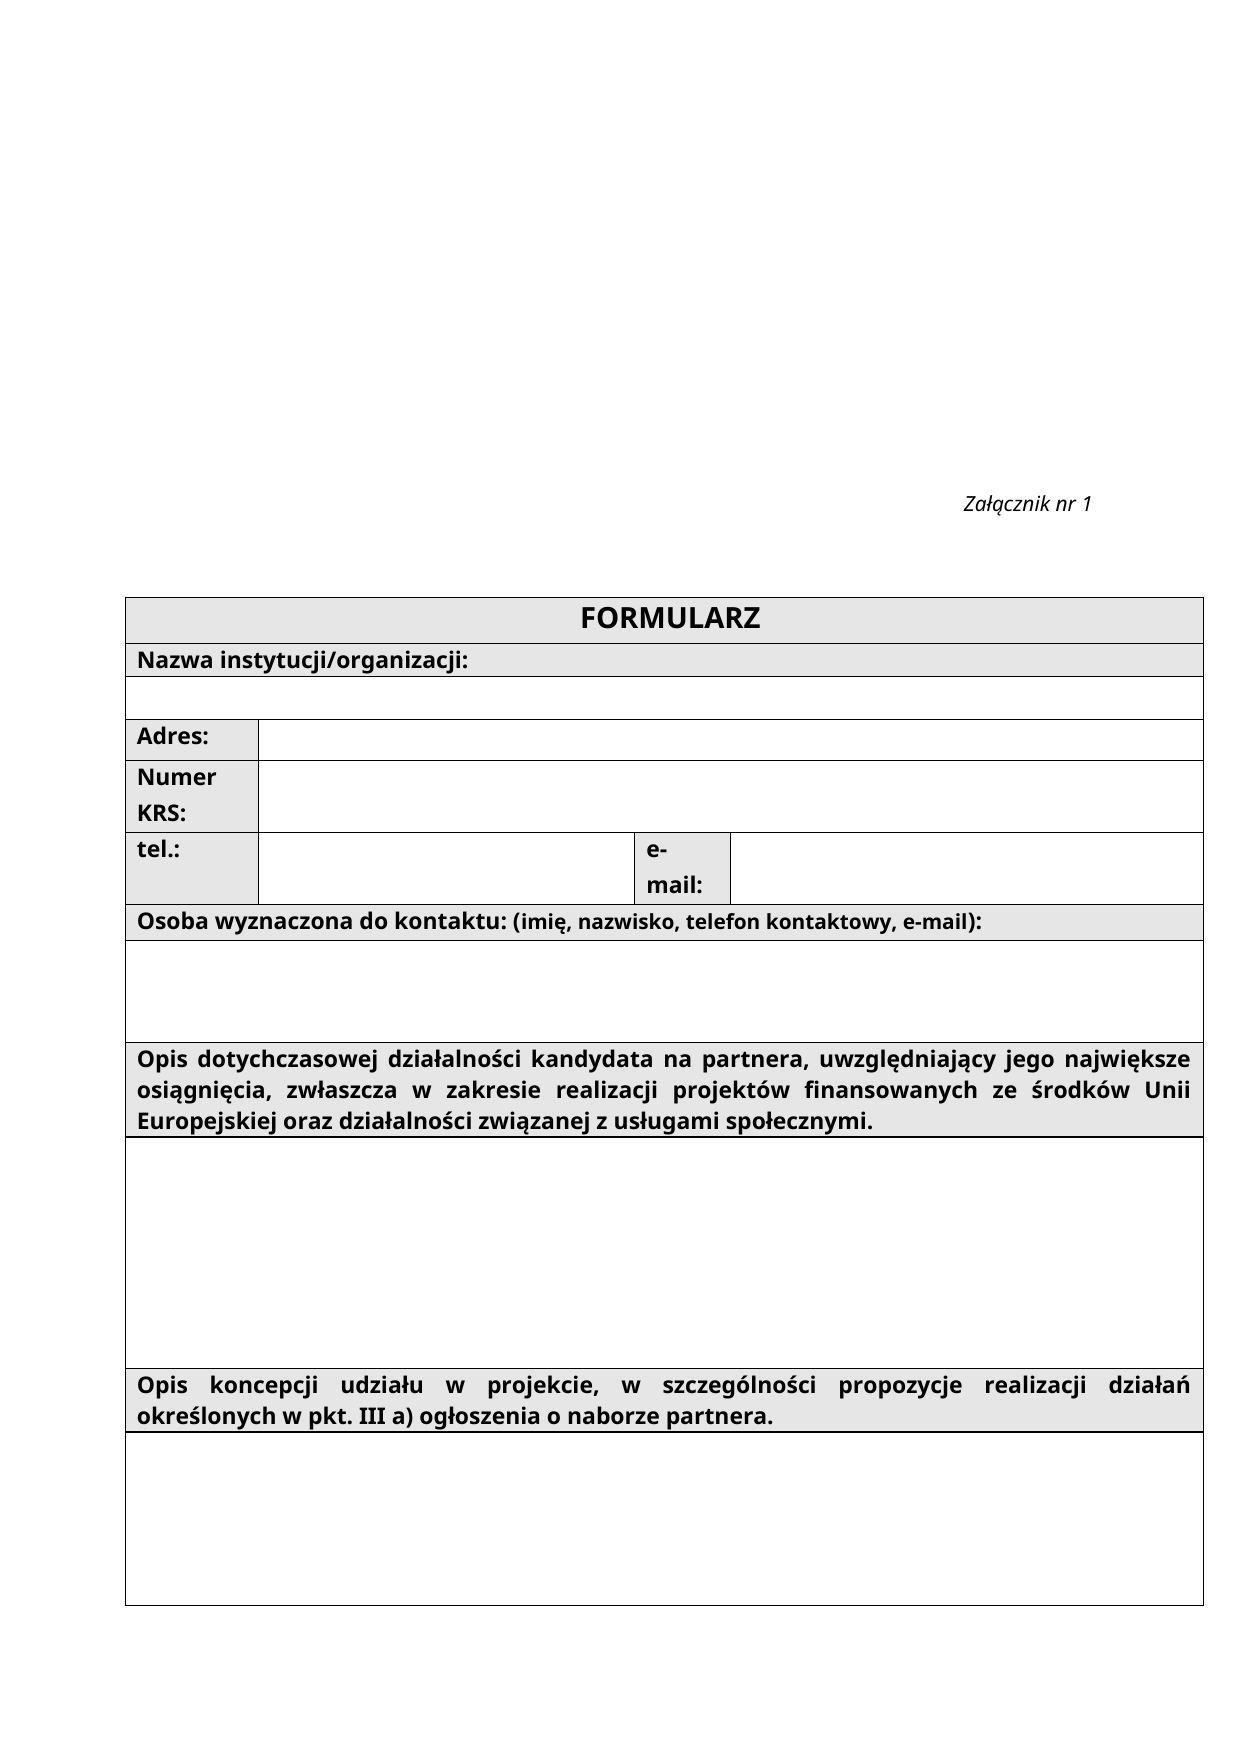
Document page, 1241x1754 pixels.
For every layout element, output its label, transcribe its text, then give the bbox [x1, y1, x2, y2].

text Załącznik nr 1 [148, 489, 1093, 517]
table_cell Osoba wyznaczona do kontaktu: (imię, nazwisko, telefon kontaktowy, e-mail): [126, 905, 1203, 940]
table_cell e-mail: [635, 833, 730, 904]
table_cell [259, 833, 634, 904]
table_cell [126, 1433, 1203, 1605]
table_cell [731, 833, 1203, 904]
table_cell Opis dotychczasowej działalności kandydata na partnera, uwzględniający jego największe osiągnięcia, zwłaszcza w zakresie realizacji projektów finansowanych ze środków Unii Europejskiej oraz działalności związanej z usługami społecznymi. [126, 1043, 1203, 1136]
table_cell tel.: [126, 833, 258, 904]
table_cell Numer KRS: [126, 761, 258, 832]
table_cell [259, 761, 1203, 832]
table_cell [126, 677, 1203, 719]
table_cell Adres: [126, 720, 258, 760]
table_cell [126, 941, 1203, 1042]
table_cell Nazwa instytucji/organizacji: [126, 644, 1203, 676]
table_header FORMULARZ [126, 598, 1203, 643]
table_cell [259, 720, 1203, 760]
table_cell Opis koncepcji udziału w projekcie, w szczególności propozycje realizacji działań określonych w pkt. III a) ogłoszenia o naborze partnera. [126, 1369, 1203, 1431]
table_cell [126, 1138, 1203, 1368]
